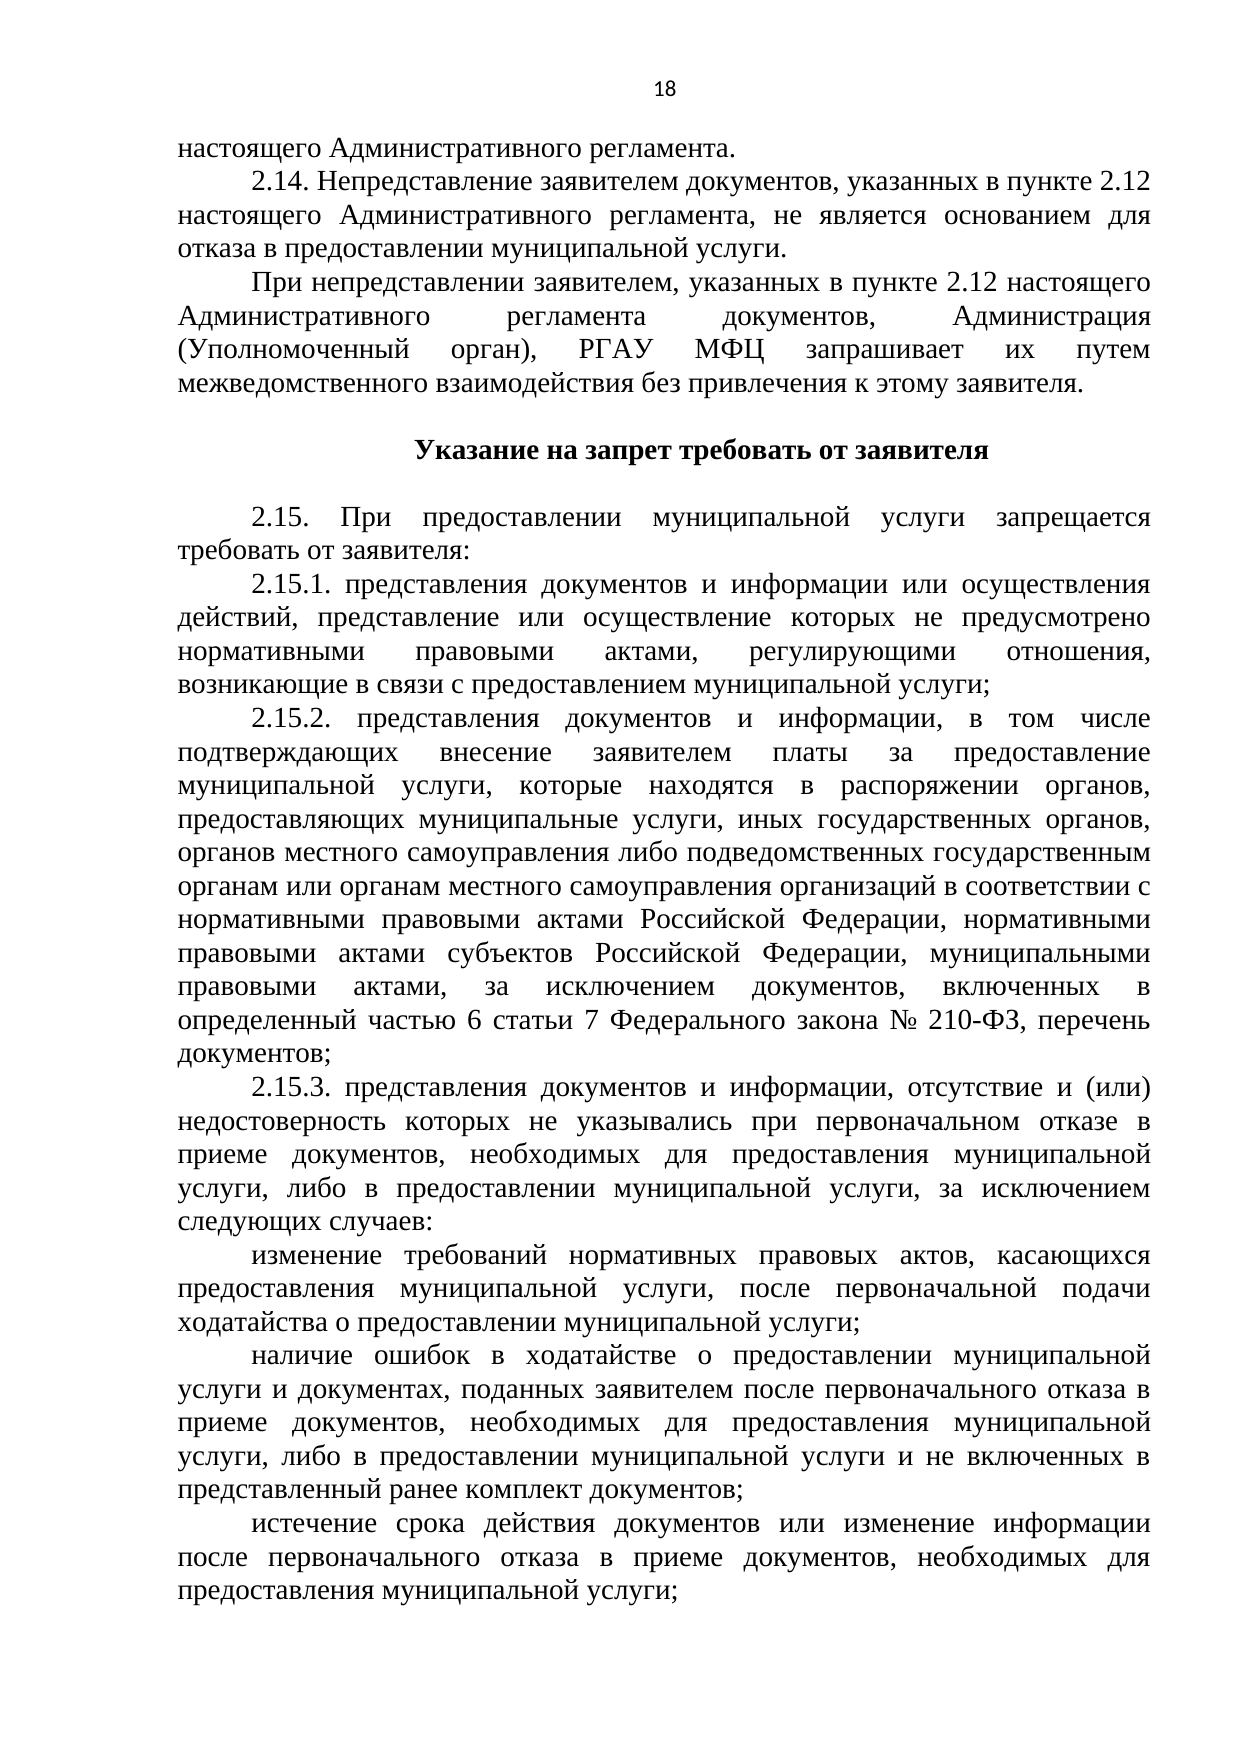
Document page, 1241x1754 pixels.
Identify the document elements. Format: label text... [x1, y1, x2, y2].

text 2.14. Непредставление заявителем документов, указанных в пункте 2.12 настоящего Административного регламента, не является основанием для отказа в предоставлении муниципальной услуги. [177, 163, 1152, 264]
text 2.15.2. представления документов и информации, в том числе подтверждающих внесение заявителем платы за предоставление муниципальной услуги, которые находятся в распоряжении органов, предоставляющих муниципальные услуги, иных государственных органов, органов местного самоуправления либо подведомственных государственным органам или органам местного самоуправления организаций в соответствии с нормативными правовыми актами Российской Федерации, нормативными правовыми актами субъектов Российской Федерации, муниципальными правовыми актами, за исключением документов, включенных в определенный частью 6 статьи 7 Федерального закона № 210-ФЗ, перечень документов; [177, 700, 1152, 1069]
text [177, 130, 1152, 163]
text наличие ошибок в ходатайстве о предоставлении муниципальной услуги и документах, поданных заявителем после первоначального отказа в приеме документов, необходимых для предоставления муниципальной услуги, либо в предоставлении муниципальной услуги и не включенных в представленный ранее комплект документов; [177, 1337, 1152, 1505]
text истечение срока действия документов или изменение информации после первоначального отказа в приеме документов, необходимых для предоставления муниципальной услуги; [177, 1505, 1152, 1606]
text 2.15.3. представления документов и информации, отсутствие и (или) недостоверность которых не указывались при первоначальном отказе в приеме документов, необходимых для предоставления муниципальной услуги, либо в предоставлении муниципальной услуги, за исключением следующих случаев: [177, 1069, 1152, 1237]
text 2.15. При предоставлении муниципальной услуги запрещается требовать от заявителя: [177, 499, 1152, 566]
text Указание на запрет требовать от заявителя [177, 432, 1152, 465]
text При непредставлении заявителем, указанных в пункте 2.12 настоящего Административного регламента документов, Администрация (Уполномоченный орган), РГАУ МФЦ запрашивает их путем межведомственного взаимодействия без привлечения к этому заявителя. [177, 264, 1152, 398]
text 2.15.1. представления документов и информации или осуществления действий, представление или осуществление которых не предусмотрено нормативными правовыми актами, регулирующими отношения, возникающие в связи с предоставлением муниципальной услуги; [177, 566, 1152, 700]
text изменение требований нормативных правовых актов, касающихся предоставления муниципальной услуги, после первоначальной подачи ходатайства о предоставлении муниципальной услуги; [177, 1237, 1152, 1337]
